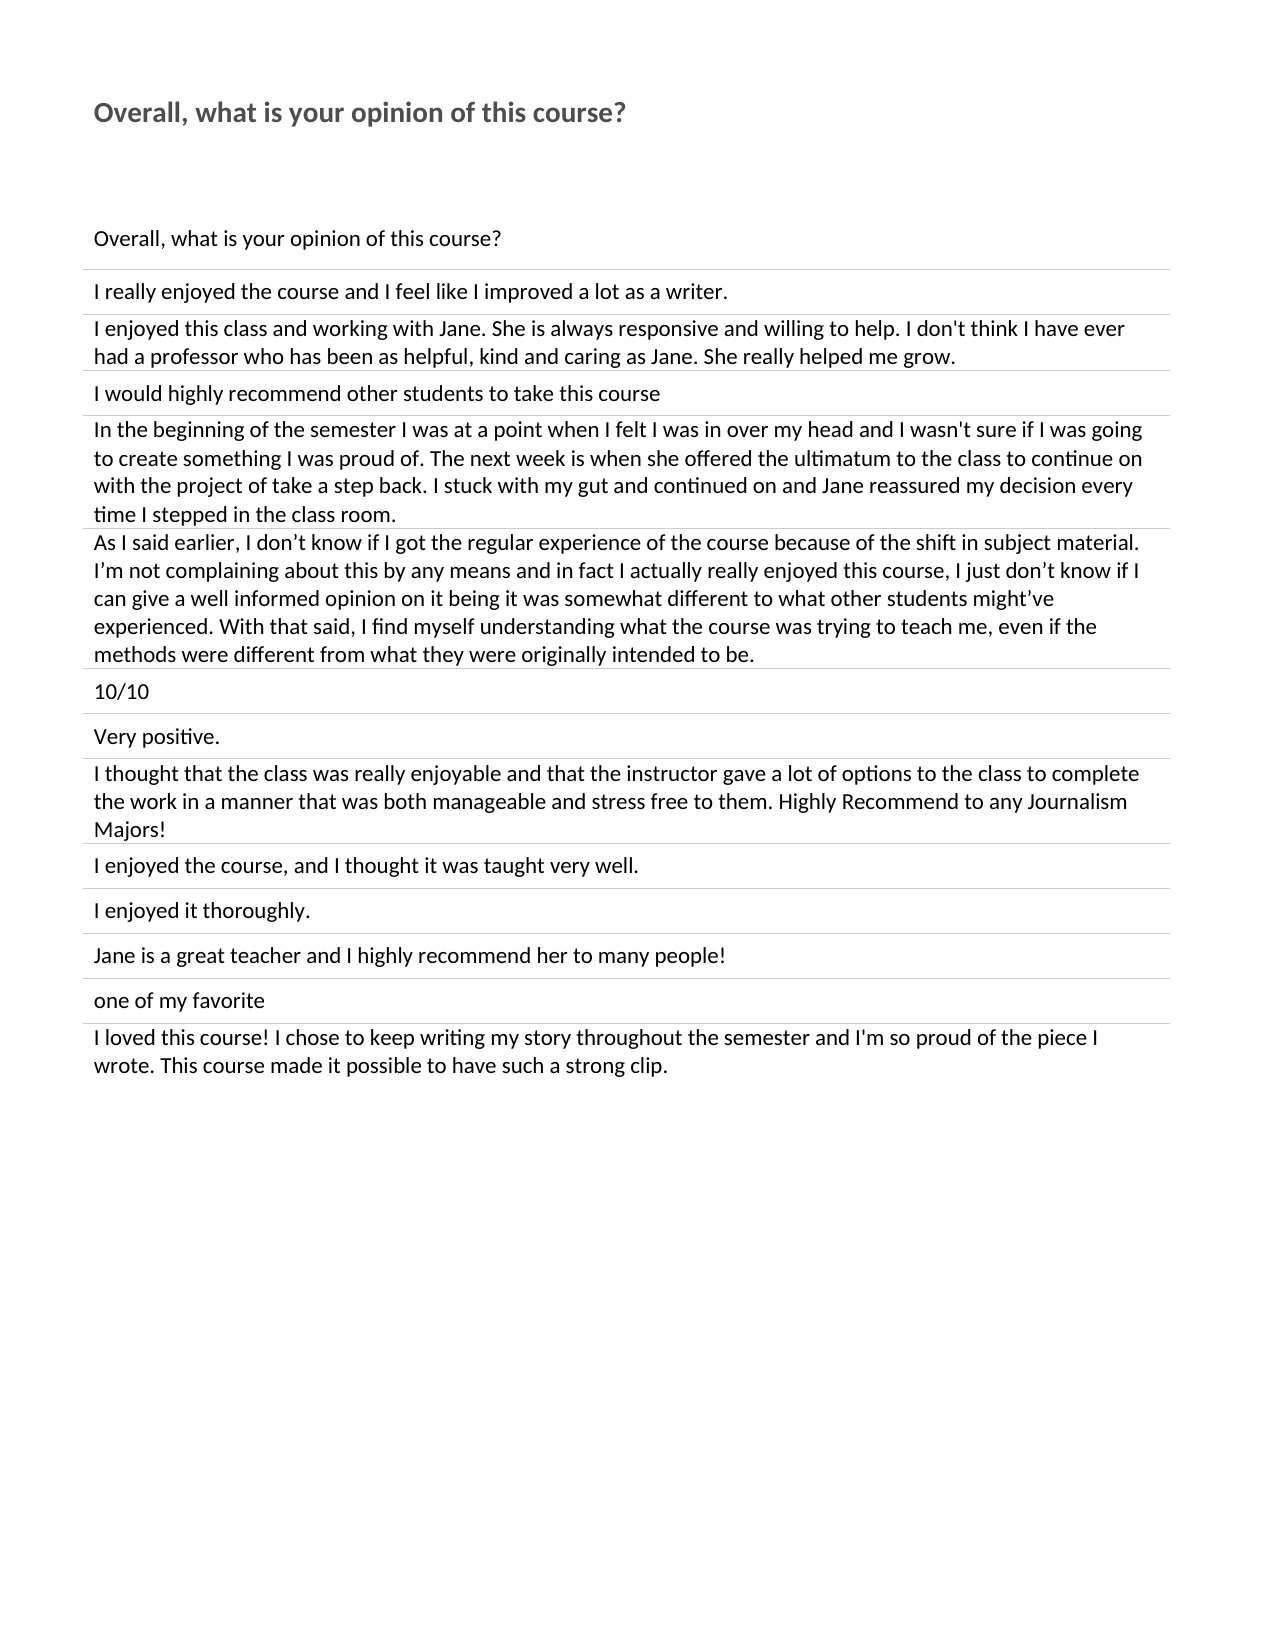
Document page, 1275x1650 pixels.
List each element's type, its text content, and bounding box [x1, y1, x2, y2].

table_cell I enjoyed the course, and I thought it was taught very well. [83, 844, 1170, 888]
table_cell I enjoyed it thoroughly. [83, 889, 1170, 933]
table_cell I thought that the class was really enjoyable and that the instructor gave a lot of options to the class to complete the work in a manner that was both manageable and stress free to them. Highly Recommend to any Journalism Majors! [83, 759, 1170, 843]
table_cell In the beginning of the semester I was at a point when I felt I was in over my head and I wasn't sure if I was going to create something I was proud of. The next week is when she offered the ultimatum to the class to continue on with the project of take a step back. I stuck with my gut and continued on and Jane reassured my decision every time I stepped in the class room. [83, 416, 1170, 528]
table_cell Very positive. [83, 714, 1170, 758]
table_cell I enjoyed this class and working with Jane. She is always responsive and willing to help. I don't think I have ever had a professor who has been as helpful, kind and caring as Jane. She really helped me grow. [83, 315, 1170, 370]
table_cell one of my favorite [83, 979, 1170, 1023]
table_cell Jane is a great teacher and I highly recommend her to many people! [83, 934, 1170, 978]
table_header Overall, what is your opinion of this course? [83, 209, 1170, 268]
table_cell As I said earlier, I don’t know if I got the regular experience of the course because of the shift in subject material. I’m not complaining about this by any means and in fact I actually really enjoyed this course, I just don’t know if I can give a well informed opinion on it being it was somewhat different to what other students might’ve experienced. With that said, I find myself understanding what the course was trying to teach me, even if the methods were different from what they were originally intended to be. [83, 529, 1170, 668]
table_cell I loved this course! I chose to keep writing my story throughout the semester and I'm so proud of the piece I wrote. This course made it possible to have such a strong clip. [83, 1024, 1170, 1079]
table_cell 10/10 [83, 669, 1170, 713]
text Overall, what is your opinion of this course? [94, 94, 1181, 129]
table_cell I would highly recommend other students to take this course [83, 371, 1170, 415]
table_cell I really enjoyed the course and I feel like I improved a lot as a writer. [83, 270, 1170, 313]
